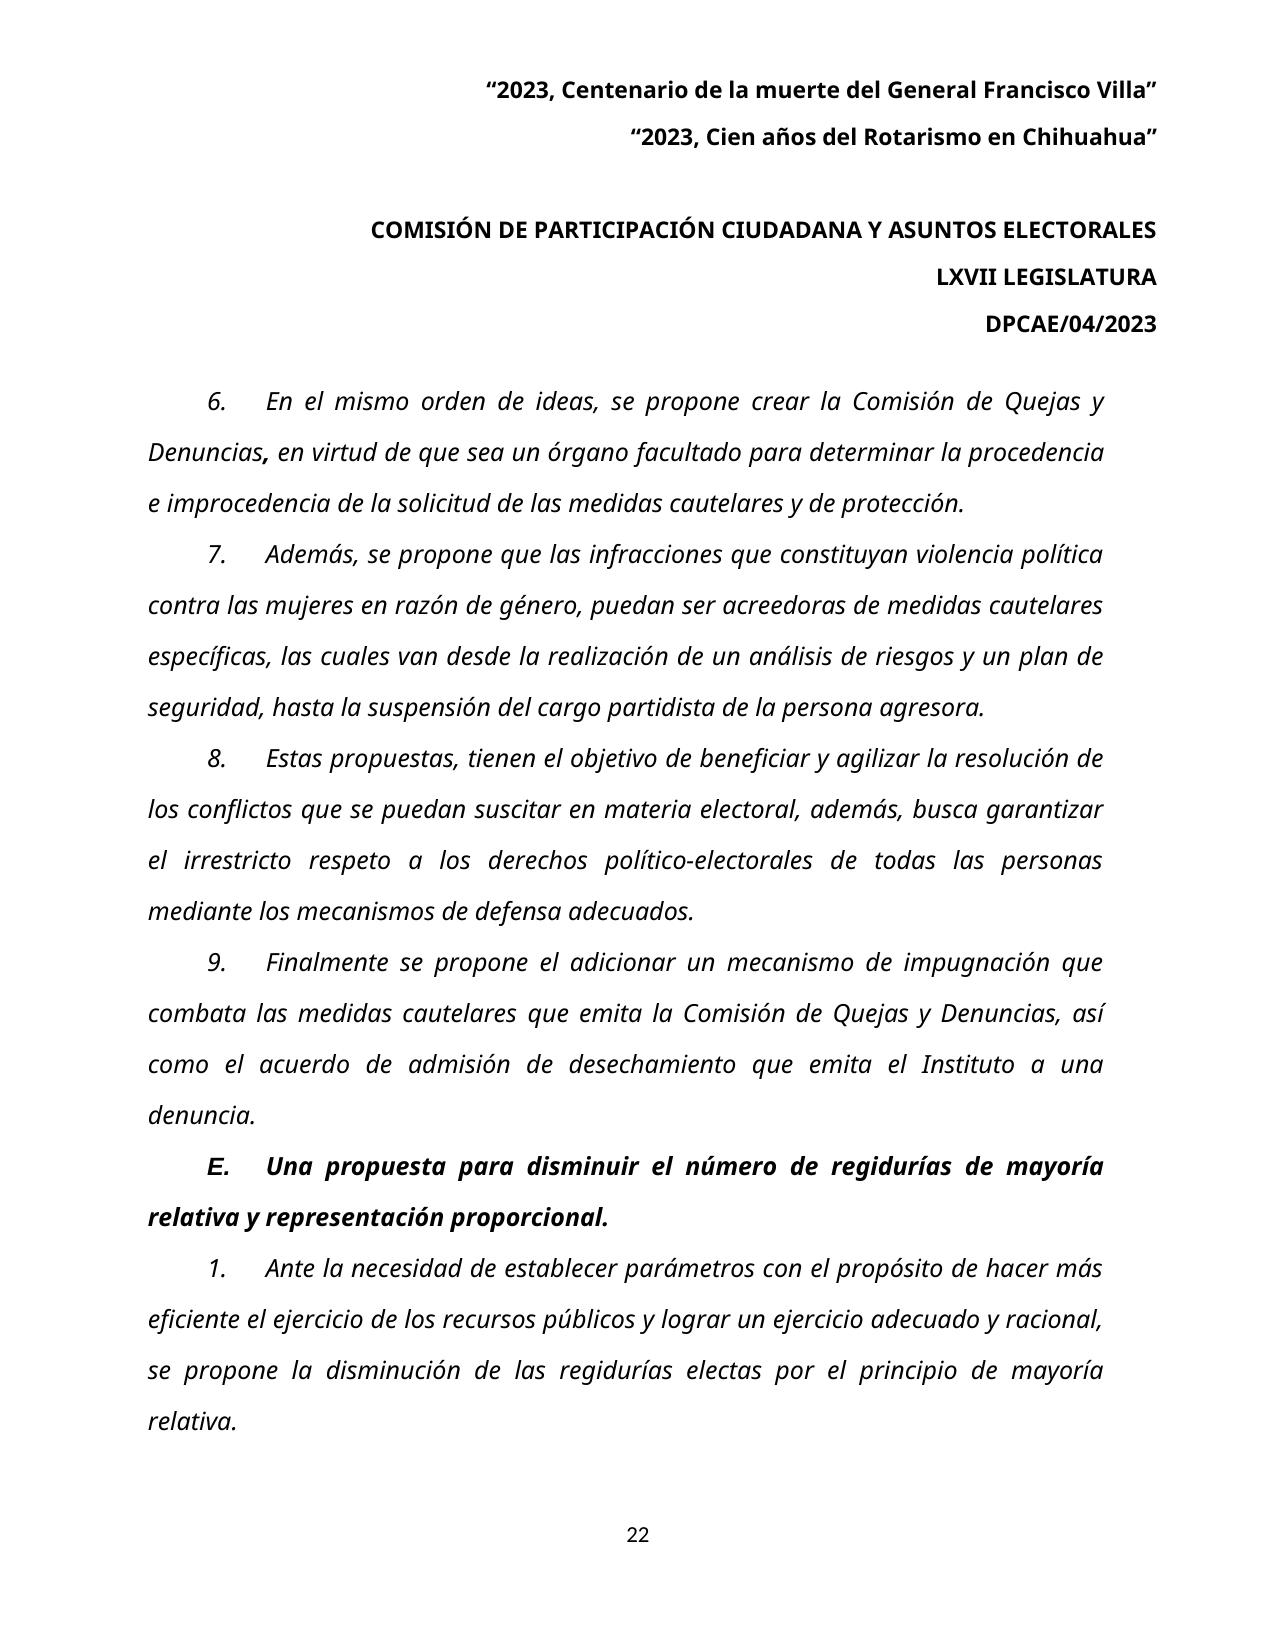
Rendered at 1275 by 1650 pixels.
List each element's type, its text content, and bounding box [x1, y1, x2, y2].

list Ante la necesidad de establecer parámetros con el propósito de hacer más eficiente el ejercicio de los recursos públicos y lograr un ejercicio adecuado y racional, se propone la disminución de las regidurías electas por el principio de mayoría relativa. [148, 1251, 1107, 1438]
list Finalmente se propone el adicionar un mecanismo de impugnación que combata las medidas cautelares que emita la Comisión de Quejas y Denuncias, así como el acuerdo de admisión de desechamiento que emita el Instituto a una denuncia. [148, 944, 1107, 1132]
list En el mismo orden de ideas, se propone crear la Comisión de Quejas y Denuncias, en virtud de que sea un órgano facultado para determinar la procedencia e improcedencia de la solicitud de las medidas cautelares y de protección. [148, 383, 1107, 519]
list Además, se propone que las infracciones que constituyan violencia política contra las mujeres en razón de género, puedan ser acreedoras de medidas cautelares específicas, las cuales van desde la realización de un análisis de riesgos y un plan de seguridad, hasta la suspensión del cargo partidista de la persona agresora. [148, 536, 1107, 723]
list Estas propuestas, tienen el objetivo de beneficiar y agilizar la resolución de los conflictos que se puedan suscitar en materia electoral, además, busca garantizar el irrestricto respeto a los derechos político-electorales de todas las personas mediante los mecanismos de defensa adecuados. [148, 740, 1107, 928]
list Una propuesta para disminuir el número de regidurías de mayoría relativa y representación proporcional. [148, 1149, 1107, 1234]
